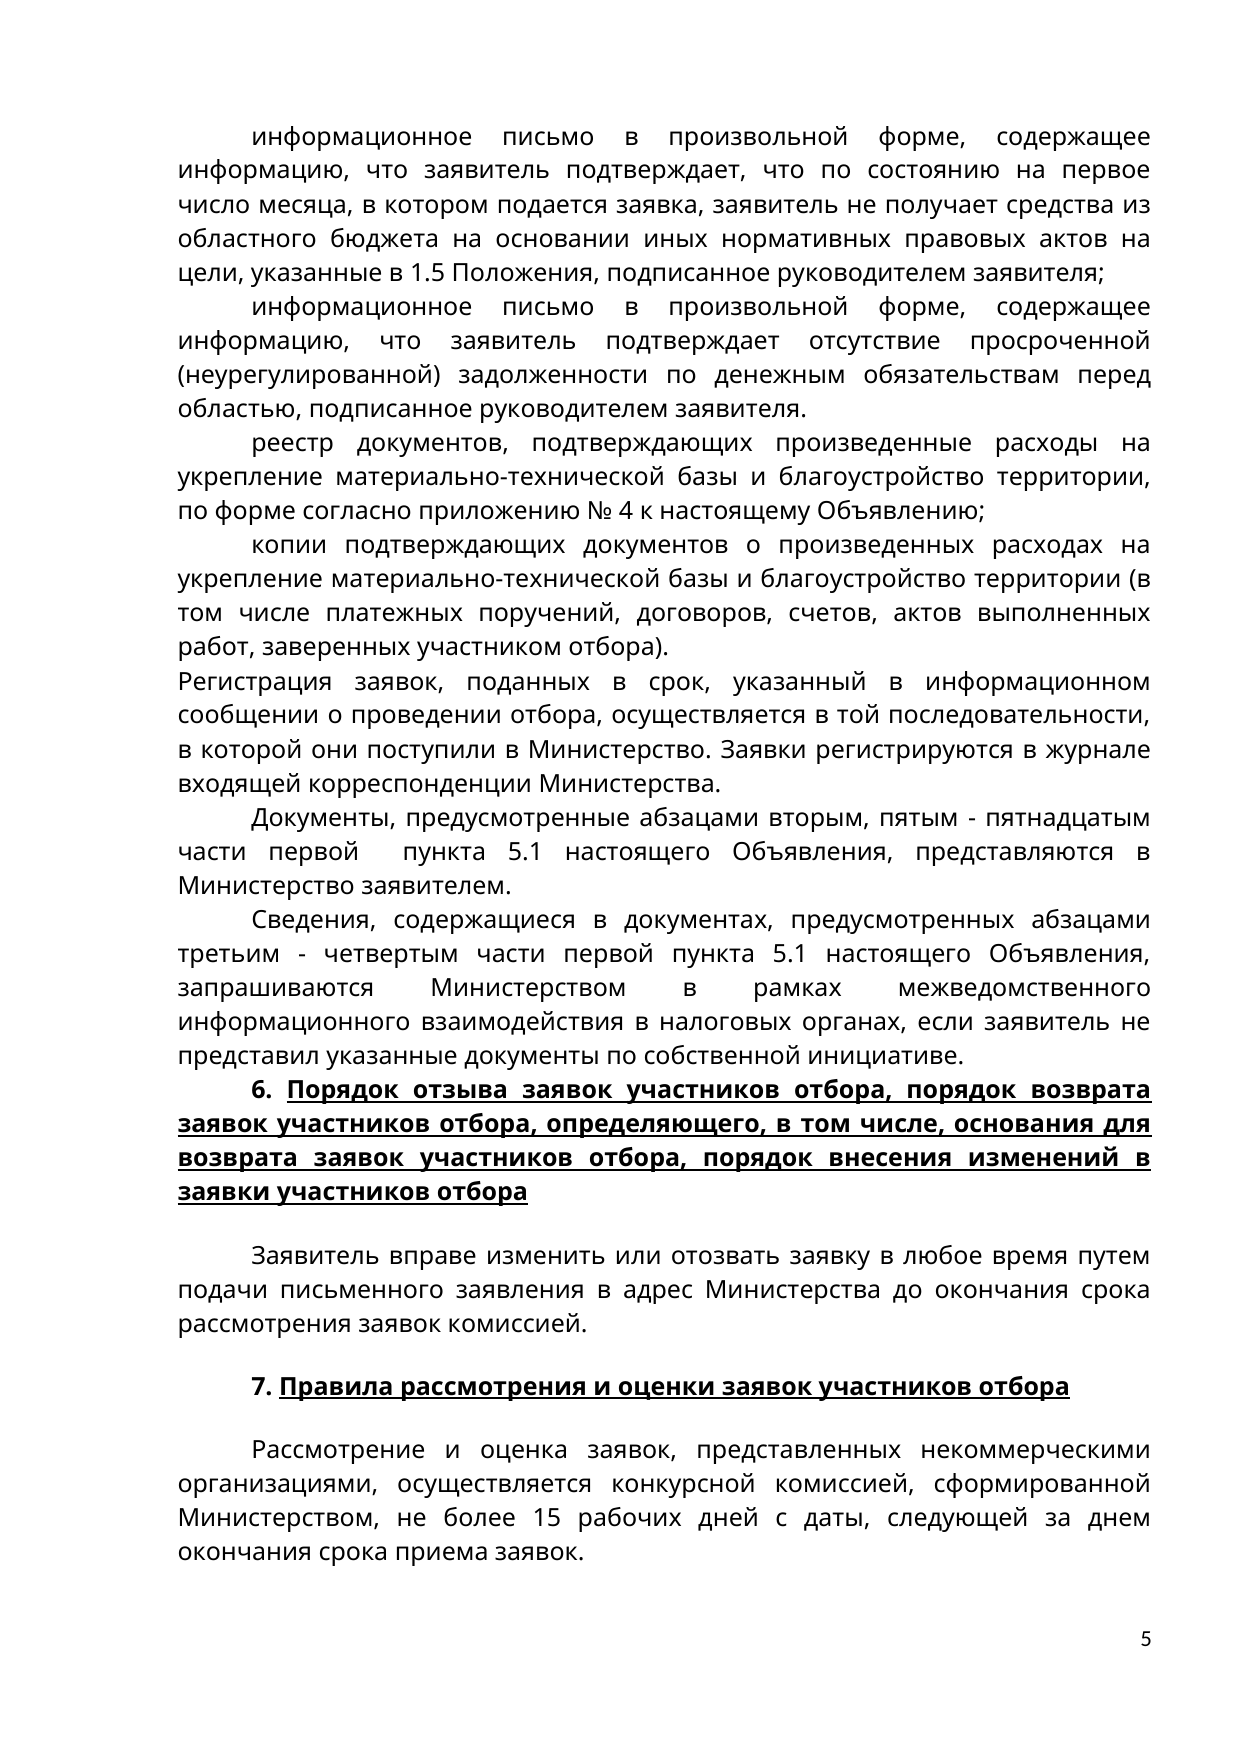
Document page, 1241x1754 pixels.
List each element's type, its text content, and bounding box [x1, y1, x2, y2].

text Документы, предусмотренные абзацами вторым, пятым - пятнадцатым части первой пункта 5.1 настоящего Объявления, представляются в Министерство заявителем. [177, 799, 1152, 902]
text Заявитель вправе изменить или отозвать заявку в любое время путем подачи письменного заявления в адрес Министерства до окончания срока рассмотрения заявок комиссией. [177, 1237, 1152, 1339]
text Сведения, содержащиеся в документах, предусмотренных абзацами третьим - четвертым части первой пункта 5.1 настоящего Объявления, запрашиваются Министерством в рамках межведомственного информационного взаимодействия в налоговых органах, если заявитель не представил указанные документы по собственной инициативе. [177, 902, 1152, 1072]
text Рассмотрение и оценка заявок, представленных некоммерческими организациями, осуществляется конкурсной комиссией, сформированной Министерством, не более 15 рабочих дней с даты, следующей за днем окончания срока приема заявок. [177, 1432, 1152, 1568]
text реестр документов, подтверждающих произведенные расходы на укрепление материально-технической базы и благоустройство территории, по форме согласно приложению № 4 к настоящему Объявлению; [177, 425, 1152, 527]
text копии подтверждающих документов о произведенных расходах на укрепление материально-технической базы и благоустройство территории (в том числе платежных поручений, договоров, счетов, актов выполненных работ, заверенных участником отбора). [177, 527, 1152, 663]
text 6. Порядок отзыва заявок участников отбора, порядок возврата заявок участников отбора, определяющего, в том числе, основания для возврата заявок участников отбора, порядок внесения изменений в заявки участников отбора [177, 1136, 1152, 1208]
text 6. Порядок отзыва заявок участников отбора, порядок возврата заявок участников отбора, определяющего, в том числе, основания для возврата заявок участников отбора, порядок внесения изменений в заявки участников отбора [177, 1072, 1152, 1135]
text информационное письмо в произвольной форме, содержащее информацию, что заявитель подтверждает отсутствие просроченной (неурегулированной) задолженности по денежным обязательствам перед областью, подписанное руководителем заявителя. [177, 288, 1152, 425]
text информационное письмо в произвольной форме, содержащее информацию, что заявитель подтверждает, что по состоянию на первое число месяца, в котором подается заявка, заявитель не получает средства из областного бюджета на основании иных нормативных правовых актов на цели, указанные в 1.5 Положения, подписанное руководителем заявителя; [177, 118, 1152, 288]
text Регистрация заявок, поданных в срок, указанный в информационном сообщении о проведении отбора, осуществляется в той последовательности, в которой они поступили в Министерство. Заявки регистрируются в журнале входящей корреспонденции Министерства. [177, 663, 1152, 799]
text 7. Правила рассмотрения и оценки заявок участников отбора [177, 1369, 1152, 1403]
